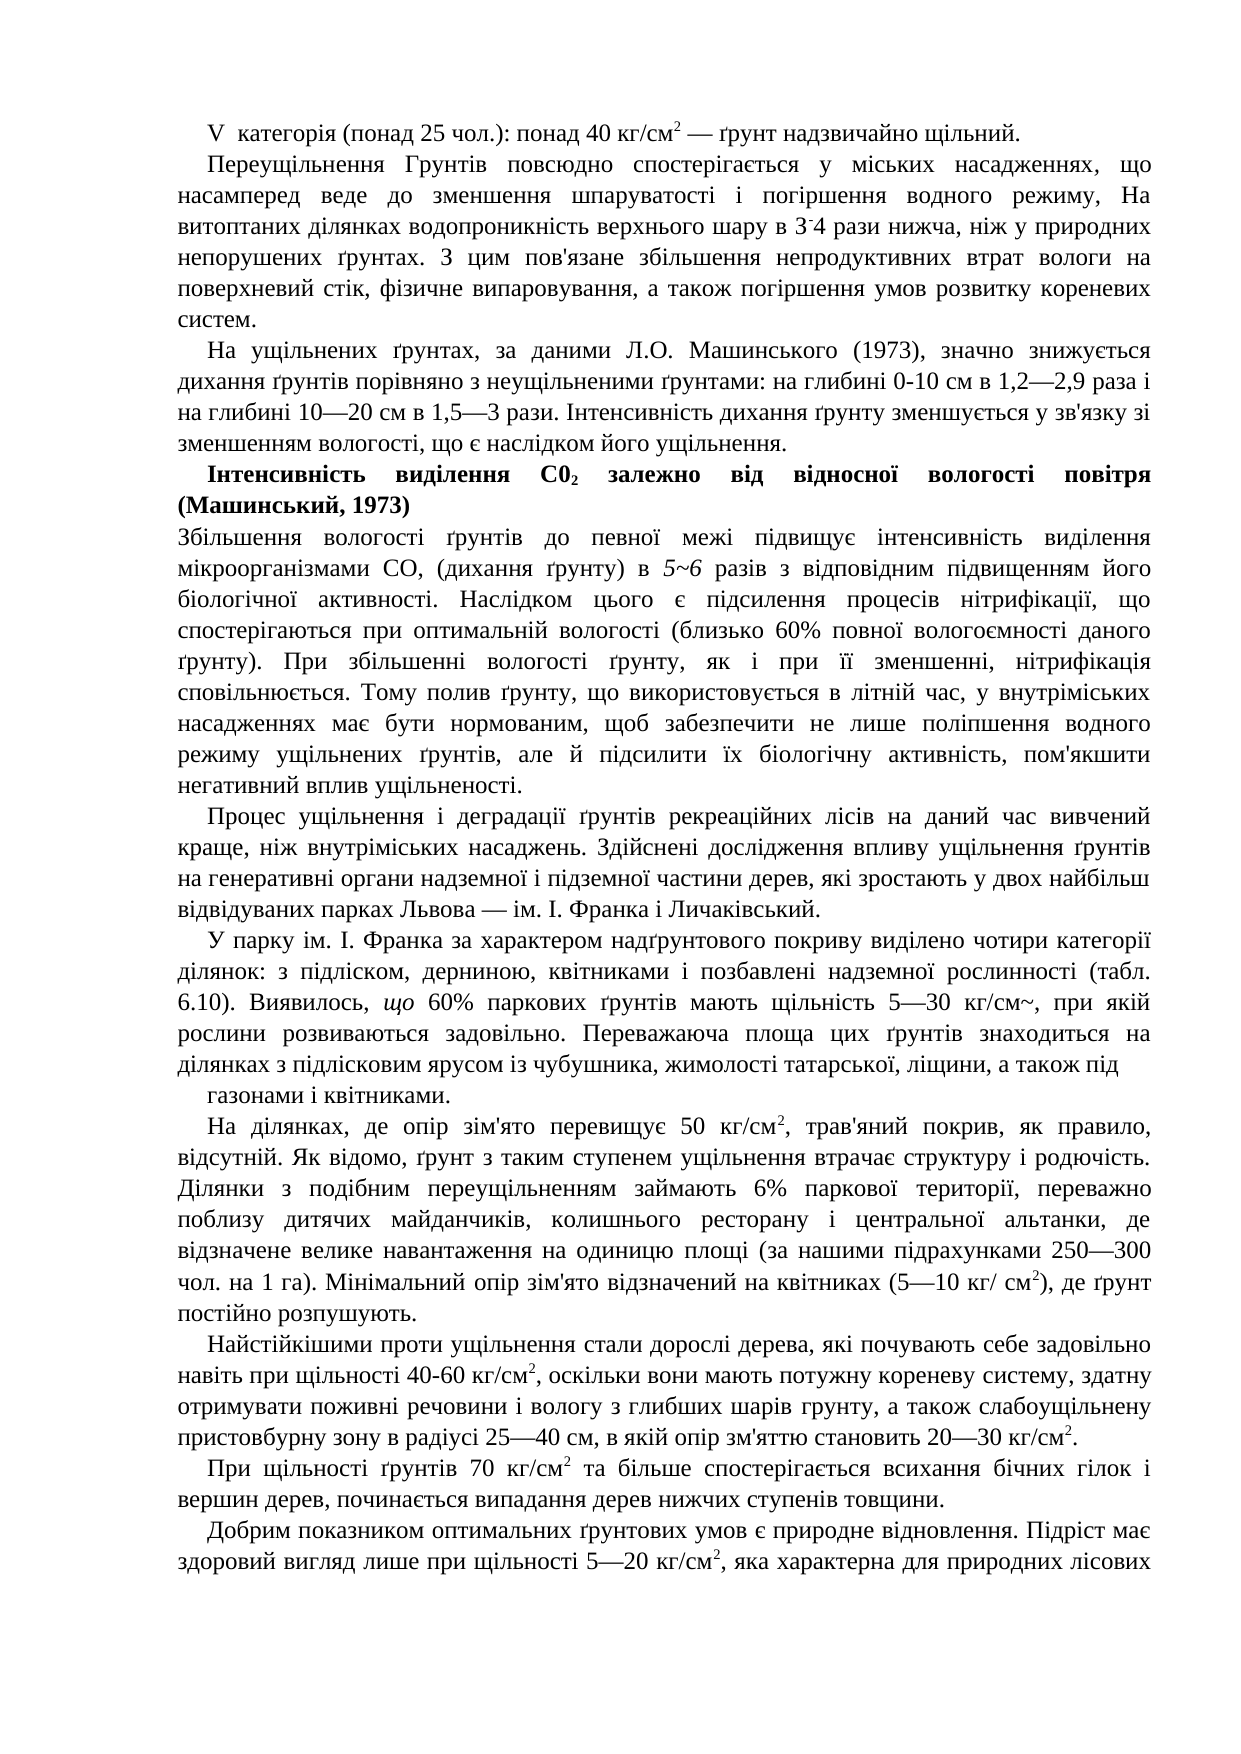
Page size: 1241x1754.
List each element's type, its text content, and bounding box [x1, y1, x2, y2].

text Збільшення вологості ґрунтів до певної межі підвищує інтенсивність виділення мікроорганізмами СО, (дихання ґрунту) в 5~6 разів з відповідним підвищенням його біологічної активності. Наслідком цього є підсилення процесів нітрифікації, що спостерігаються при оптимальній вологості (близько 60% повної вологоємності даного ґрунту). При збільшенні вологості ґрунту, як і при її зменшенні, нітрифікація сповільнюється. Тому полив ґрунту, що використовується в літній час, у внутріміських насадженнях має бути нормованим, щоб забезпечити не лише поліпшення водного режиму ущільнених ґрунтів, але й підсилити їх біологічну активність, пом'якшити негативний вплив ущільненості. [177, 522, 1152, 799]
text На ущільнених ґрунтах, за даними Л.О. Машинського (1973), значно знижується дихання ґрунтів порівняно з неущільненими ґрунтами: на глибині 0-10 см в 1,2—2,9 раза і на глибині 10—20 см в 1,5—3 рази. Інтенсивність дихання ґрунту зменшується у зв'язку зі зменшенням вологості, що є наслідком його ущільнення. [177, 335, 1152, 457]
text газонами і квітниками. [177, 1080, 1152, 1109]
text V категорія (понад 25 чол.): понад 40 кг/см2 — ґрунт надзвичайно щільний. [177, 118, 1152, 147]
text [177, 1515, 1152, 1575]
text Процес ущільнення і деградації ґрунтів рекреаційних лісів на даний час вивчений краще, ніж внутріміських насаджень. Здійснені дослідження впливу ущільнення ґрунтів на генеративні органи надземної і підземної частини дерев, які зростають у двох найбільш відвідуваних парках Львова — ім. І. Франка і Личаківський. [177, 801, 1152, 923]
text Переущільнення Грунтів повсюдно спостерігається у міських насадженнях, що насамперед веде до зменшення шпаруватості і погіршення водного режиму, На витоптаних ділянках водопроникність верхнього шару в З-4 рази нижча, ніж у природних непорушених ґрунтах. З цим пов'язане збільшення непродуктивних втрат вологи на поверхневий стік, фізичне випаровування, а також погіршення умов розвитку кореневих систем. [177, 149, 1152, 333]
text У парку ім. І. Франка за характером надґрунтового покриву виділено чотири категорії ділянок: з підліском, дерниною, квітниками і позбавлені надземної рослинності (табл. 6.10). Виявилось, що 60% паркових ґрунтів мають щільність 5—30 кг/см~, при якій рослини розвиваються задовільно. Переважаюча площа цих ґрунтів знаходиться на ділянках з підлісковим ярусом із чубушника, жимолості татарської, ліщини, а також під [177, 925, 1152, 1078]
text На ділянках, де опір зім'ято перевищує 50 кг/см2, трав'яний покрив, як правило, відсутній. Як відомо, ґрунт з таким ступенем ущільнення втрачає структуру і родючість. Ділянки з подібним переущільненням займають 6% паркової території, переважно поблизу дитячих майданчиків, колишнього ресторану і центральної альтанки, де відзначене велике навантаження на одиницю площі (за нашими підрахунками 250—300 чол. на 1 га). Мінімальний опір зім'ято відзначений на квітниках (5—10 кг/ см2), де ґрунт постійно розпушують. [177, 1111, 1152, 1326]
text При щільності ґрунтів 70 кг/см2 та більше спостерігається всихання бічних гілок і вершин дерев, починається випадання дерев нижчих ступенів товщини. [177, 1453, 1152, 1513]
text Інтенсивність виділення С02 залежно від відносної вологості повітря (Машинський, 1973) [177, 459, 1152, 519]
text Найстійкішими проти ущільнення стали дорослі дерева, які почувають себе задовільно навіть при щільності 40-60 кг/см2, оскільки вони мають потужну кореневу систему, здатну отримувати поживні речовини і вологу з глибших шарів грунту, а також слабоущільнену пристовбурну зону в радіусі 25—40 см, в якій опір зм'яттю становить 20—30 кг/см2. [177, 1329, 1152, 1451]
